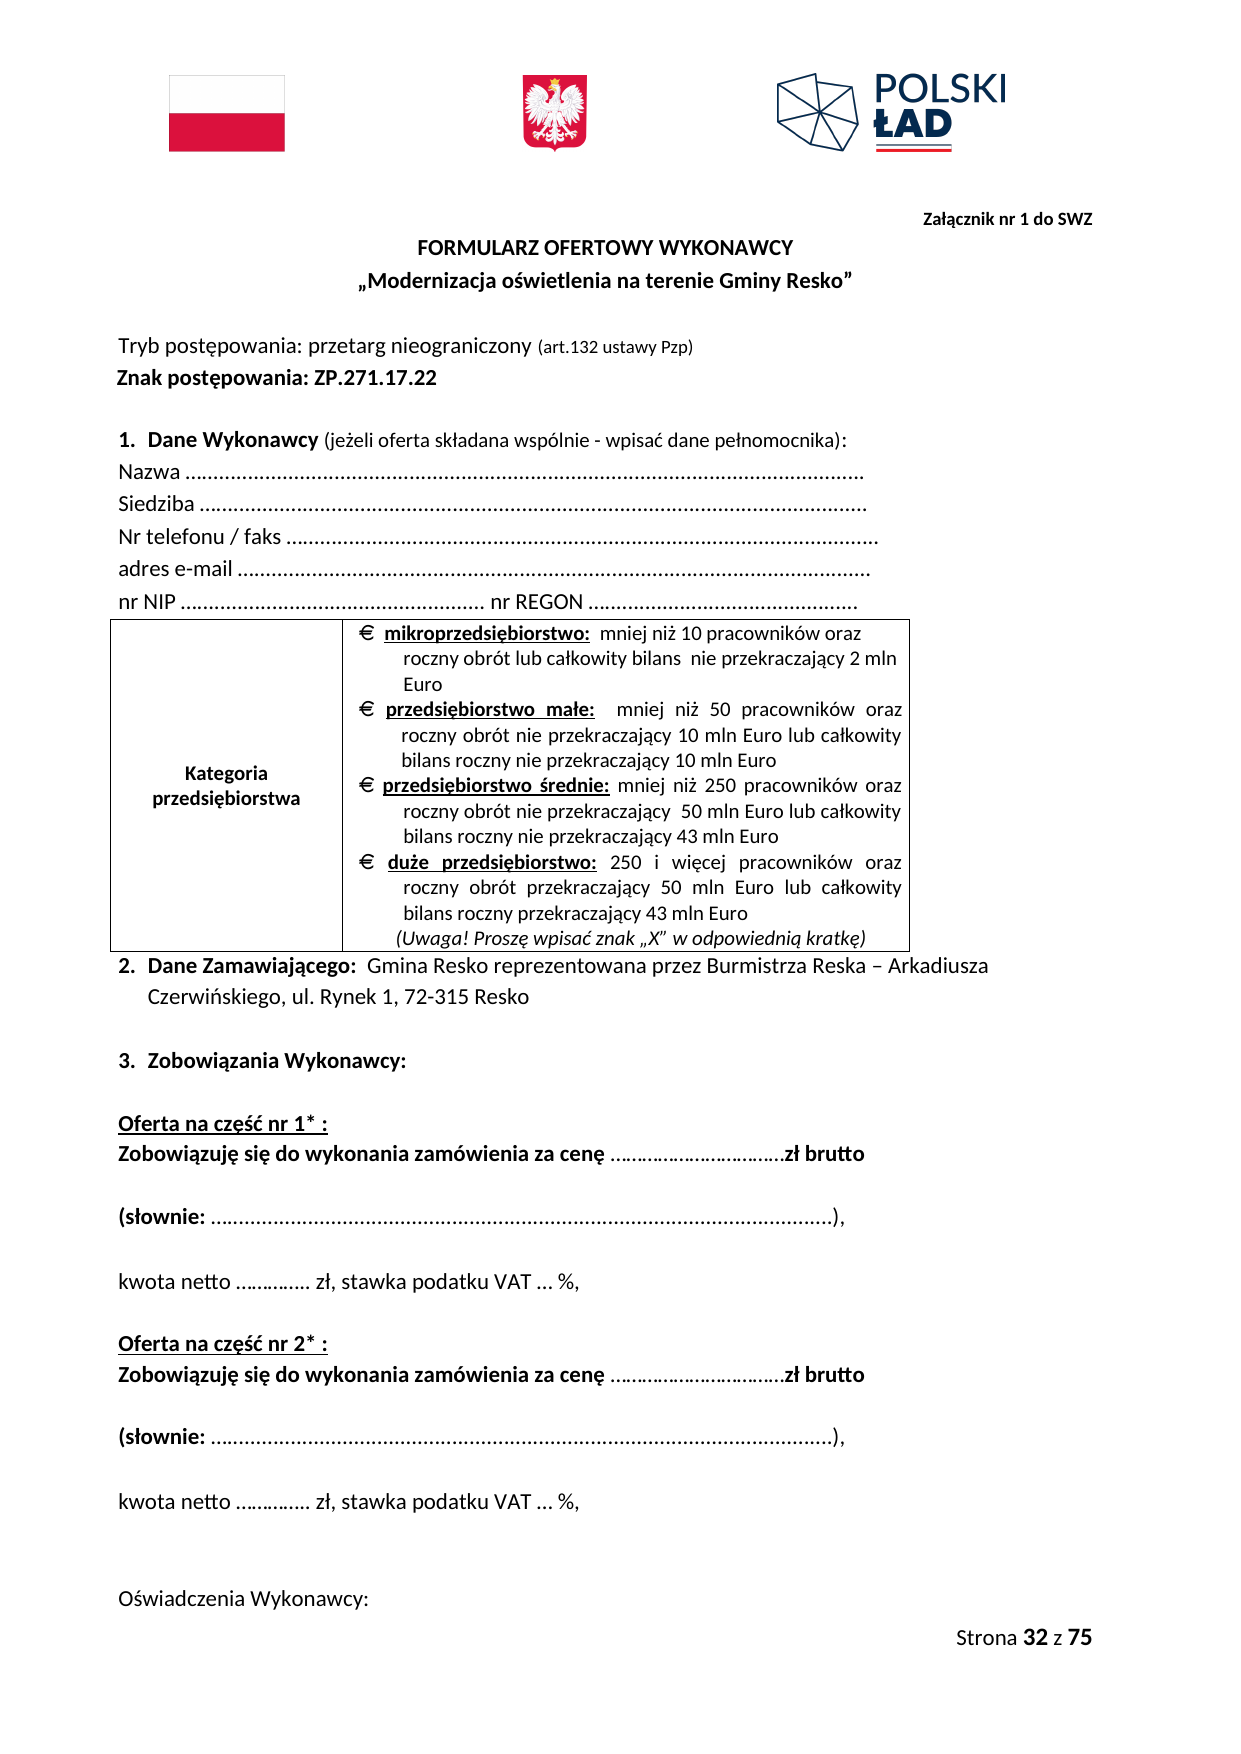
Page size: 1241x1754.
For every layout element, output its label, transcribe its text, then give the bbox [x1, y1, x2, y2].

text nr NIP ….................................................. nr REGON …............................................ [118, 587, 1092, 615]
picture [522, 75, 587, 152]
table_header Kategoria przedsiębiorstwa [111, 620, 342, 951]
text adres e-mail …........................................................................................................... [118, 554, 1092, 582]
text FORMULARZ OFERTOWY WYKONAWCY [118, 233, 1092, 262]
text Nr telefonu / faks ….................................................................................................... [118, 522, 1092, 550]
table_header mikroprzedsiębiorstwo: mniej niż 10 pracowników oraz roczny obrót lub całkowity bilans nie przekraczający 2 mln Euro przedsiębiorstwo małe: mniej niż 50 pracowników oraz roczny obrót nie przekraczający 10 mln Euro lub całkowity bilans roczny nie przekraczający 10 mln Euro przedsiębiorstwo średnie: mniej niż 250 pracowników oraz roczny obrót nie przekraczający 50 mln Euro lub całkowity bilans roczny nie przekraczający 43 mln Euro duże przedsiębiorstwo: 250 i więcej pracowników oraz roczny obrót przekraczający 50 mln Euro lub całkowity bilans roczny przekraczający 43 mln Euro (Uwaga! Proszę wpisać znak „X” w odpowiednią kratkę) [343, 620, 909, 951]
text Nazwa …................................................................................................................... [118, 457, 1092, 485]
text (słownie: ….........................................................................................................), [118, 1202, 1092, 1230]
text kwota netto ………….. zł, stawka podatku VAT … %, [118, 1487, 1092, 1515]
text Znak postępowania: ZP.271.17.22 [117, 363, 1092, 391]
list Dane Zamawiającego: Gmina Resko reprezentowana przez Burmistrza Reska – Arkadiusza Czerwińskiego, ul. Rynek 1, 72-315 Resko [118, 952, 1092, 1010]
text Oferta na część nr 2* : Zobowiązuję się do wykonania zamówienia za cenę ……………………………zł brutto [118, 1329, 1092, 1418]
list Zobowiązania Wykonawcy: [118, 1047, 1092, 1075]
text Załącznik nr 1 do SWZ [118, 207, 1092, 229]
text Oświadczenia Wykonawcy: [118, 1584, 1092, 1612]
text Tryb postępowania: przetarg nieograniczony (art.132 ustawy Pzp) [118, 331, 1092, 359]
list Dane Wykonawcy (jeżeli oferta składana wspólnie - wpisać dane pełnomocnika): [118, 425, 1092, 453]
text (słownie: ….........................................................................................................), [118, 1422, 1092, 1450]
picture [169, 75, 285, 152]
text kwota netto ………….. zł, stawka podatku VAT … %, [118, 1267, 1092, 1325]
picture [777, 73, 1005, 152]
text Siedziba …................................................................................................................. [118, 489, 1092, 518]
text Oferta na część nr 1* : Zobowiązuję się do wykonania zamówienia za cenę ……………………………zł brutto [118, 1079, 1092, 1198]
text „Modernizacja oświetlenia na terenie Gminy Resko” [118, 266, 1092, 294]
